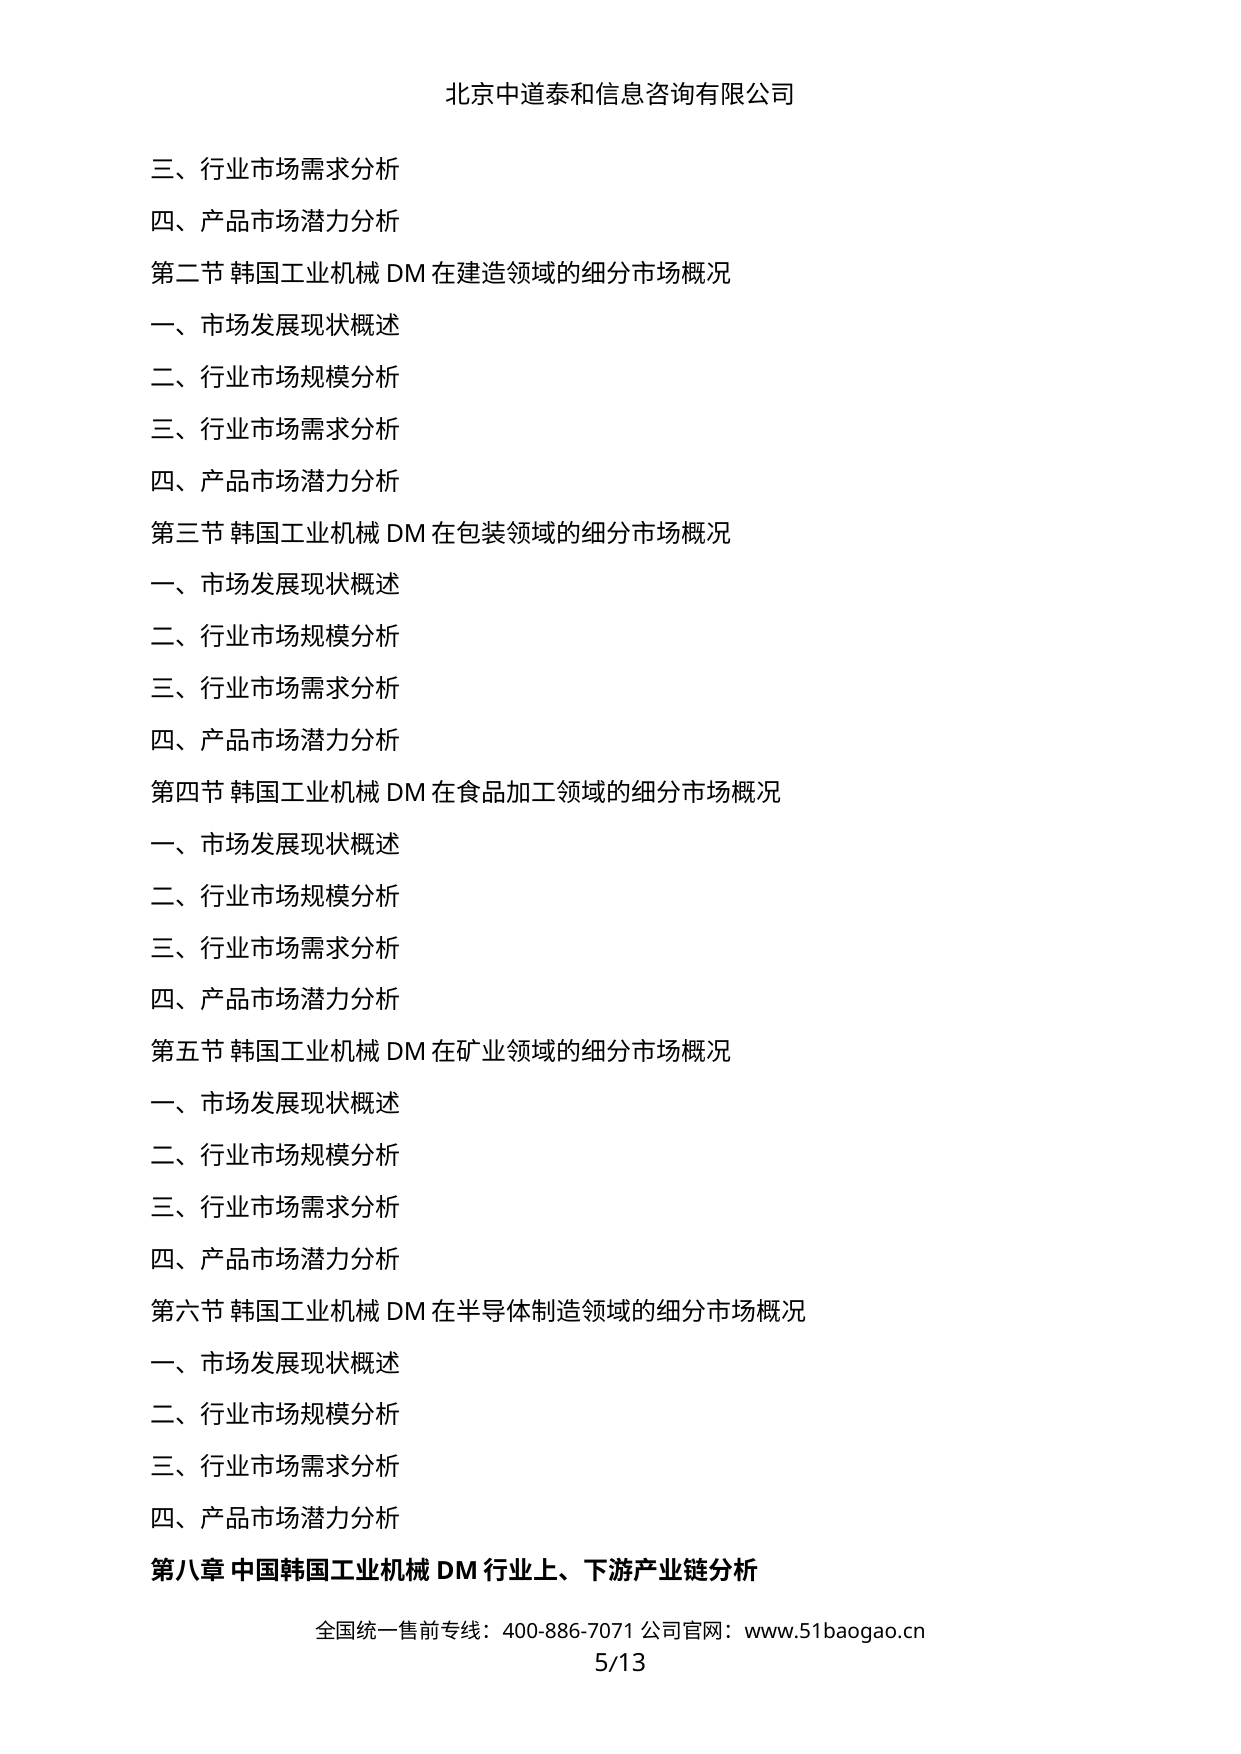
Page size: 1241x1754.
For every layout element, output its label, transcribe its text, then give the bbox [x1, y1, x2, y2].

text 第四节 韩国工业机械DM在食品加工领域的细分市场概况 [150, 772, 1090, 809]
text 四、产品市场潜力分析 [150, 461, 1090, 497]
text 三、行业市场需求分析 [150, 928, 1090, 964]
text 四、产品市场潜力分析 [150, 1499, 1090, 1535]
text 一、市场发展现状概述 [150, 1343, 1090, 1379]
text 四、产品市场潜力分析 [150, 721, 1090, 757]
text 三、行业市场需求分析 [150, 409, 1090, 446]
text 第六节 韩国工业机械DM在半导体制造领域的细分市场概况 [150, 1291, 1090, 1327]
text 二、行业市场规模分析 [150, 876, 1090, 912]
text 三、行业市场需求分析 [150, 1447, 1090, 1483]
text 二、行业市场规模分析 [150, 357, 1090, 394]
text 一、市场发展现状概述 [150, 1084, 1090, 1120]
text 三、行业市场需求分析 [150, 1187, 1090, 1224]
text 二、行业市场规模分析 [150, 617, 1090, 653]
text 三、行业市场需求分析 [150, 669, 1090, 705]
text 第五节 韩国工业机械DM在矿业领域的细分市场概况 [150, 1032, 1090, 1068]
text 四、产品市场潜力分析 [150, 980, 1090, 1016]
text 一、市场发展现状概述 [150, 306, 1090, 342]
text 一、市场发展现状概述 [150, 824, 1090, 861]
text 二、行业市场规模分析 [150, 1136, 1090, 1172]
text 二、行业市场规模分析 [150, 1395, 1090, 1431]
text 第八章 中国韩国工业机械DM行业上、下游产业链分析 [150, 1551, 1090, 1587]
text 一、市场发展现状概述 [150, 565, 1090, 601]
text 第二节 韩国工业机械DM在建造领域的细分市场概况 [150, 254, 1090, 290]
text 第三节 韩国工业机械DM在包装领域的细分市场概况 [150, 513, 1090, 549]
text 三、行业市场需求分析 [150, 150, 1090, 186]
text 四、产品市场潜力分析 [150, 1239, 1090, 1276]
text 四、产品市场潜力分析 [150, 202, 1090, 238]
